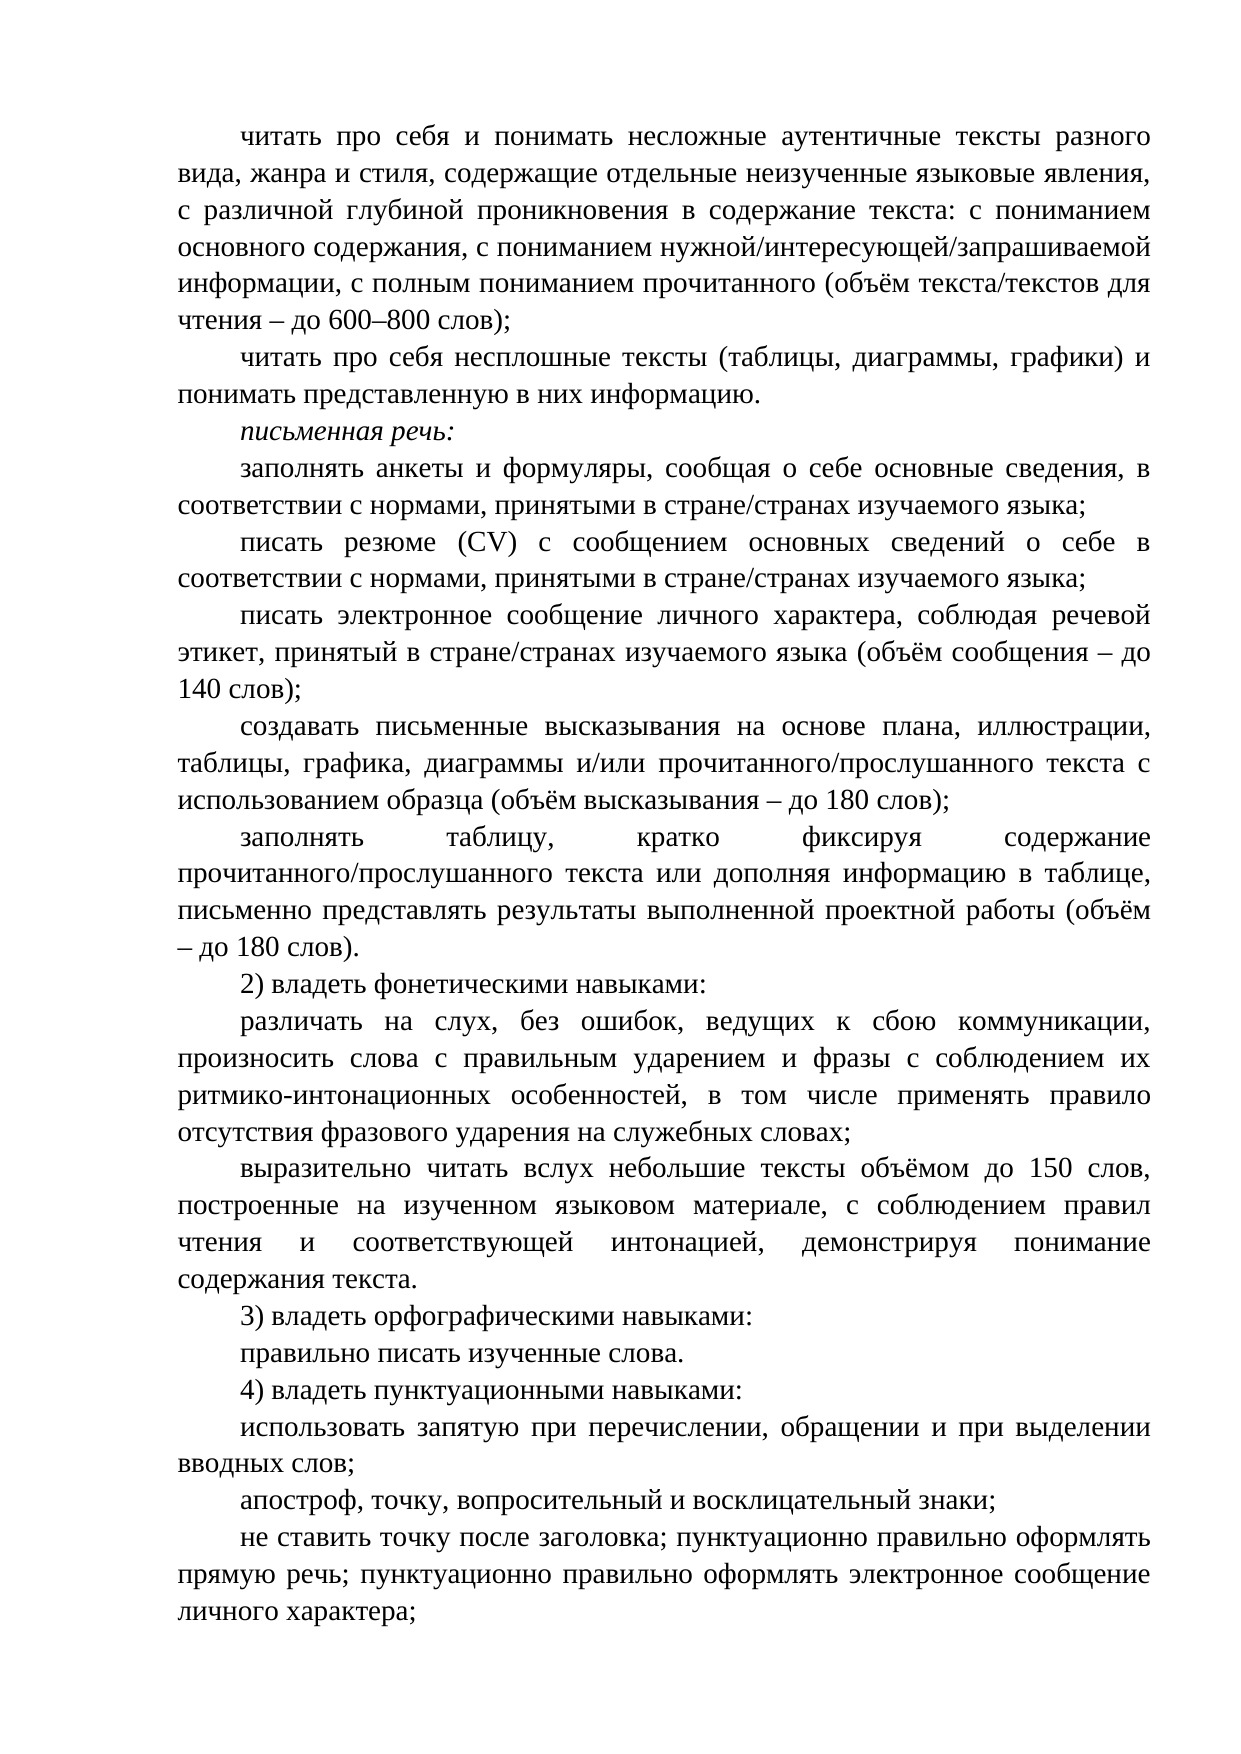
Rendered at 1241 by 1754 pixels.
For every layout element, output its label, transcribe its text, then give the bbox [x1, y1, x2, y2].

text письменная речь: [177, 413, 1152, 447]
text 2) владеть фонетическими навыками: [177, 966, 1152, 1000]
text заполнять анкеты и формуляры, сообщая о себе основные сведения, в соответствии с нормами, принятыми в стране/странах изучаемого языка; [177, 450, 1152, 520]
text писать электронное сообщение личного характера, соблюдая речевой этикет, принятый в стране/странах изучаемого языка (объём сообщения – до 140 слов); [177, 597, 1152, 705]
text читать про себя несплошные тексты (таблицы, диаграммы, графики) и понимать представленную в них информацию. [177, 339, 1152, 410]
text создавать письменные высказывания на основе плана, иллюстрации, таблицы, графика, диаграммы и/или прочитанного/прослушанного текста с использованием образца (объём высказывания – до 180 слов); [177, 708, 1152, 815]
text не ставить точку после заголовка; пунктуационно правильно оформлять прямую речь; пунктуационно правильно оформлять электронное сообщение личного характера; [177, 1519, 1152, 1627]
text писать резюме (CV) с сообщением основных сведений о себе в соответствии с нормами, принятыми в стране/странах изучаемого языка; [177, 524, 1152, 594]
text различать на слух, без ошибок, ведущих к сбою коммуникации, произносить слова с правильным ударением и фразы с соблюдением их ритмико-интонационных особенностей, в том числе применять правило отсутствия фразового ударения на служебных словах; [177, 1003, 1152, 1147]
text 4) владеть пунктуационными навыками: [177, 1372, 1152, 1405]
text читать про себя и понимать несложные аутентичные тексты разного вида, жанра и стиля, содержащие отдельные неизученные языковые явления, с различной глубиной проникновения в содержание текста: с пониманием основного содержания, с пониманием нужной/интересующей/запрашиваемой информации, с полным пониманием прочитанного (объём текста/текстов для чтения – до 600–800 слов); [177, 118, 1152, 336]
text апостроф, точку, вопросительный и восклицательный знаки; [177, 1482, 1152, 1516]
text 3) владеть орфографическими навыками: [177, 1298, 1152, 1332]
text правильно писать изученные слова. [177, 1335, 1152, 1368]
text использовать запятую при перечислении, обращении и при выделении вводных слов; [177, 1409, 1152, 1479]
text выразительно читать вслух небольшие тексты объёмом до 150 слов, построенные на изученном языковом материале, с соблюдением правил чтения и соответствующей интонацией, демонстрируя понимание содержания текста. [177, 1151, 1152, 1295]
text заполнять таблицу, кратко фиксируя содержание прочитанного/прослушанного текста или дополняя информацию в таблице, письменно представлять результаты выполненной проектной работы (объём – до 180 слов). [177, 819, 1152, 963]
